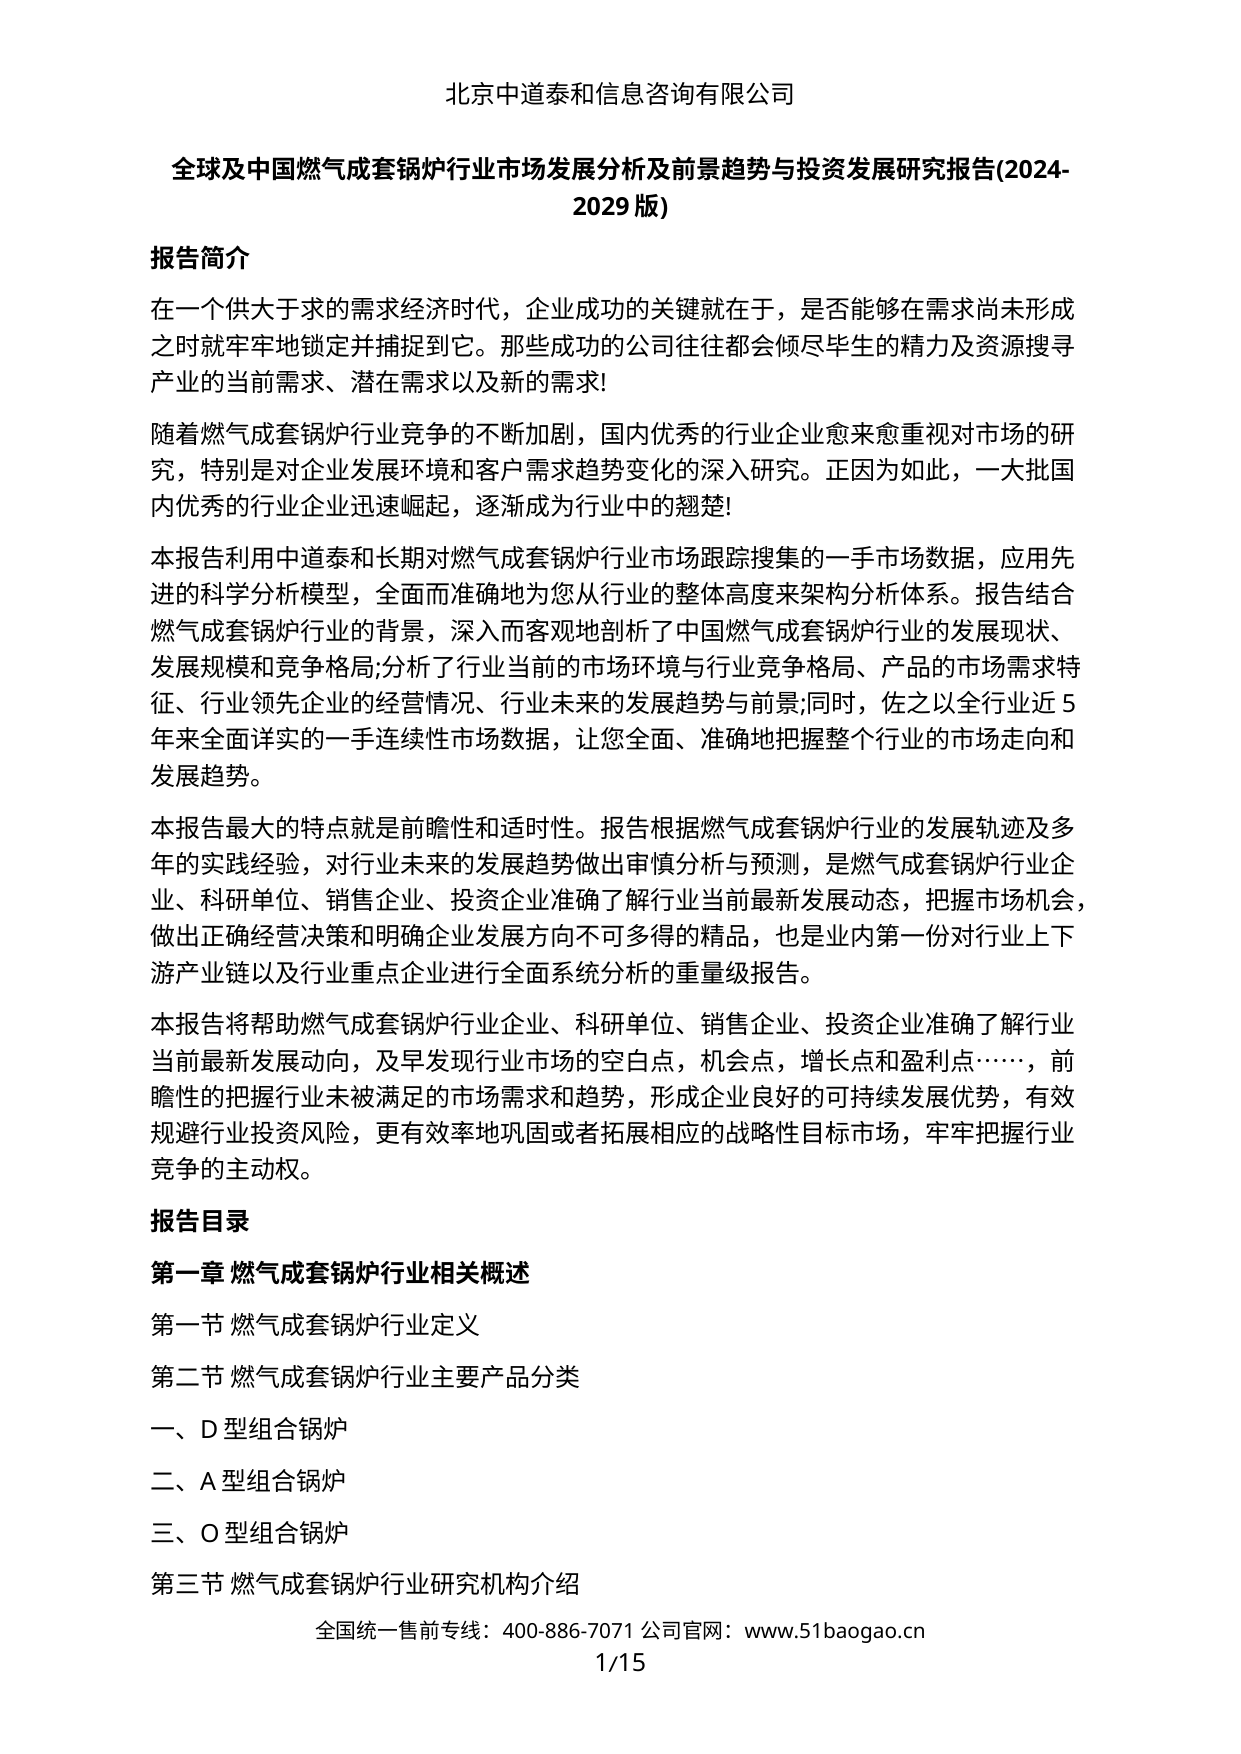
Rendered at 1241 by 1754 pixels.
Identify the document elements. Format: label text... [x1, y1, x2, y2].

text 一、D型组合锅炉 [150, 1409, 1090, 1446]
text 在一个供大于求的需求经济时代，企业成功的关键就在于，是否能够在需求尚未形成之时就牢牢地锁定并捕捉到它。那些成功的公司往往都会倾尽毕生的精力及资源搜寻产业的当前需求、潜在需求以及新的需求! [150, 290, 1090, 399]
text 三、O型组合锅炉 [150, 1513, 1090, 1549]
text 本报告最大的特点就是前瞻性和适时性。报告根据燃气成套锅炉行业的发展轨迹及多年的实践经验，对行业未来的发展趋势做出审慎分析与预测，是燃气成套锅炉行业企业、科研单位、销售企业、投资企业准确了解行业当前最新发展动态，把握市场机会，做出正确经营决策和明确企业发展方向不可多得的精品，也是业内第一份对行业上下游产业链以及行业重点企业进行全面系统分析的重量级报告。 [150, 808, 1090, 989]
text 报告简介 [150, 238, 1090, 274]
text 全球及中国燃气成套锅炉行业市场发展分析及前景趋势与投资发展研究报告(2024-2029版) [150, 150, 1090, 222]
text 随着燃气成套锅炉行业竞争的不断加剧，国内优秀的行业企业愈来愈重视对市场的研究，特别是对企业发展环境和客户需求趋势变化的深入研究。正因为如此，一大批国内优秀的行业企业迅速崛起，逐渐成为行业中的翘楚! [150, 414, 1090, 523]
text 第一节 燃气成套锅炉行业定义 [150, 1306, 1090, 1342]
text 第三节 燃气成套锅炉行业研究机构介绍 [150, 1565, 1090, 1601]
text 报告目录 [150, 1202, 1090, 1238]
text 第二节 燃气成套锅炉行业主要产品分类 [150, 1357, 1090, 1394]
text 二、A型组合锅炉 [150, 1461, 1090, 1497]
text 本报告利用中道泰和长期对燃气成套锅炉行业市场跟踪搜集的一手市场数据，应用先进的科学分析模型，全面而准确地为您从行业的整体高度来架构分析体系。报告结合燃气成套锅炉行业的背景，深入而客观地剖析了中国燃气成套锅炉行业的发展现状、发展规模和竞争格局;分析了行业当前的市场环境与行业竞争格局、产品的市场需求特征、行业领先企业的经营情况、行业未来的发展趋势与前景;同时，佐之以全行业近5年来全面详实的一手连续性市场数据，让您全面、准确地把握整个行业的市场走向和发展趋势。 [150, 539, 1090, 792]
text 本报告将帮助燃气成套锅炉行业企业、科研单位、销售企业、投资企业准确了解行业当前最新发展动向，及早发现行业市场的空白点，机会点，增长点和盈利点……，前瞻性的把握行业未被满足的市场需求和趋势，形成企业良好的可持续发展优势，有效规避行业投资风险，更有效率地巩固或者拓展相应的战略性目标市场，牢牢把握行业竞争的主动权。 [150, 1005, 1090, 1186]
text 第一章 燃气成套锅炉行业相关概述 [150, 1254, 1090, 1290]
